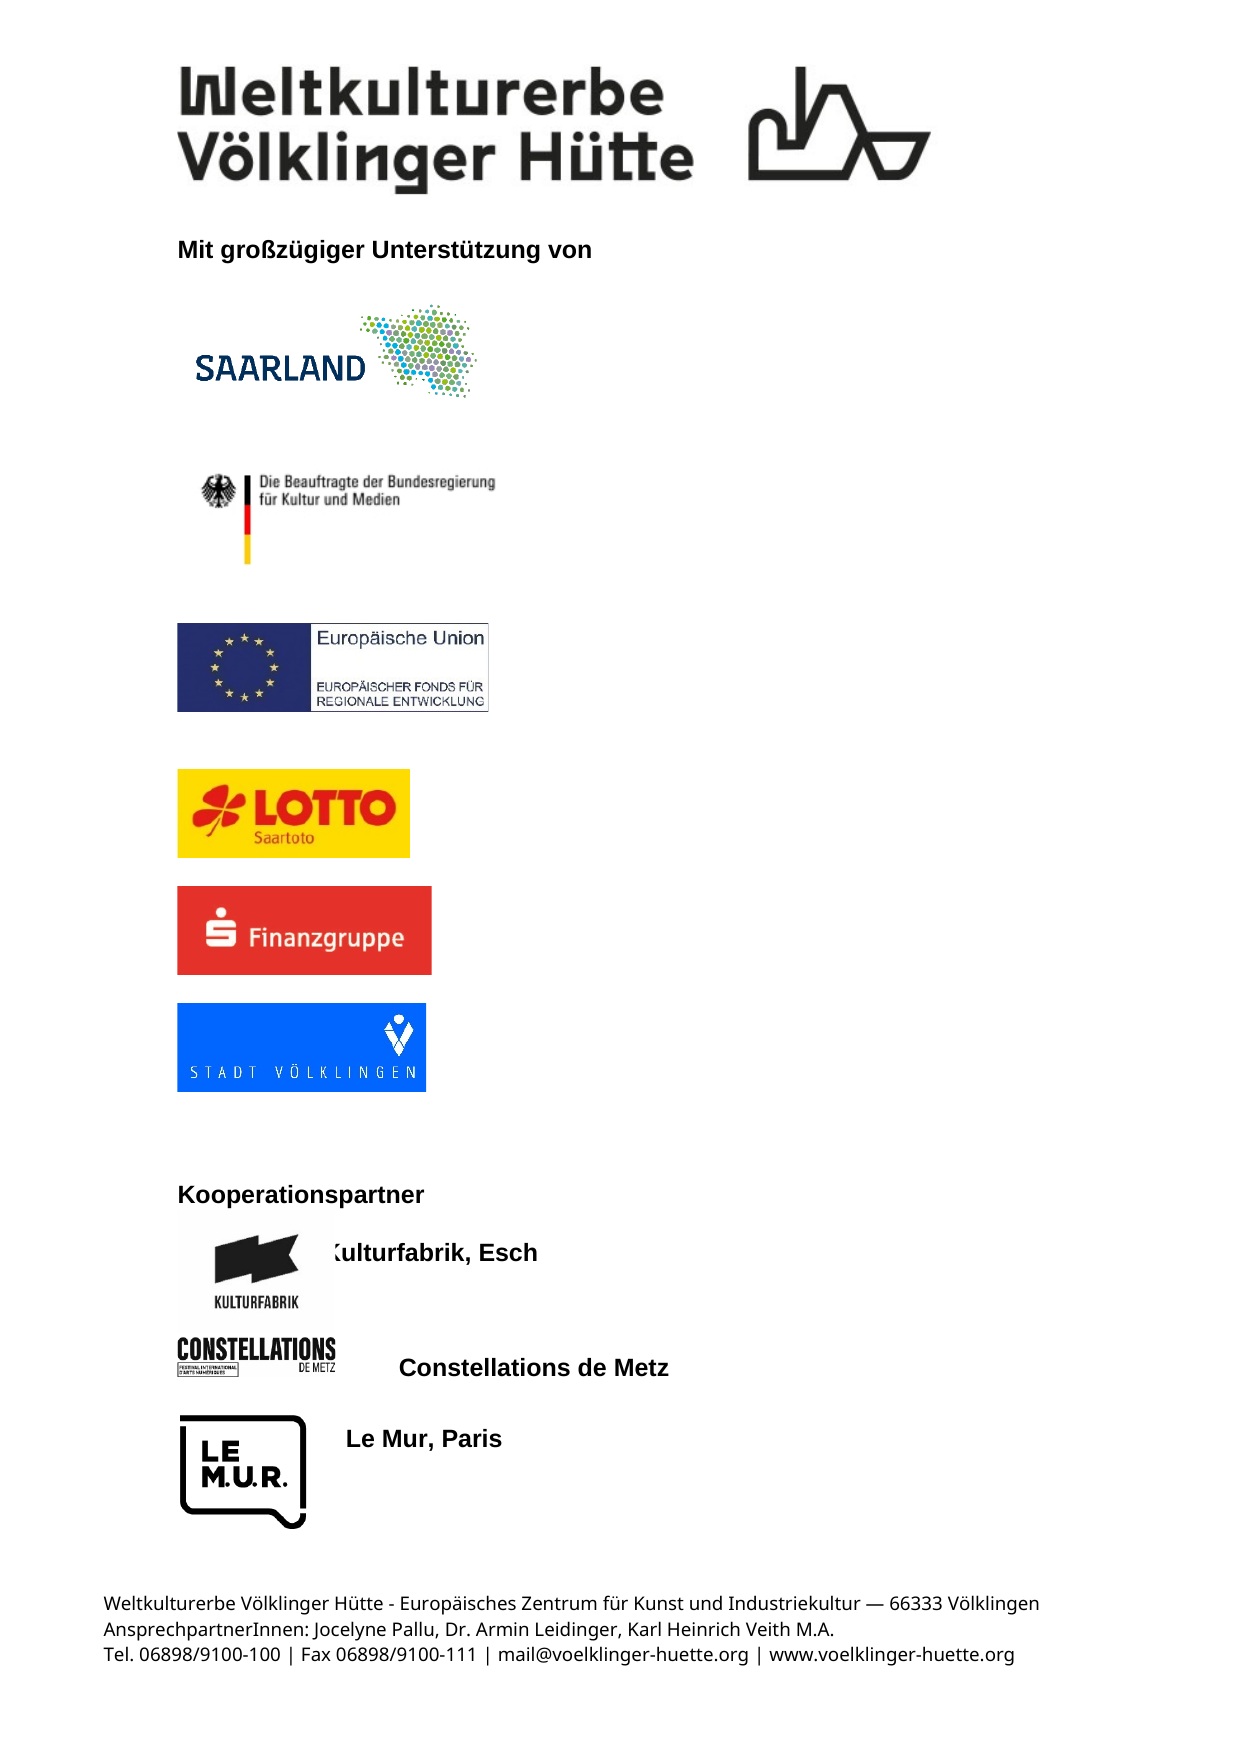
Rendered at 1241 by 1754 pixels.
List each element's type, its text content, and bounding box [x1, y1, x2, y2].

picture [177, 44, 1064, 212]
text Kulturfabrik, Esch [177, 1209, 1063, 1267]
picture [177, 292, 489, 418]
text Constellations de Metz [177, 1338, 1063, 1382]
picture [167, 1410, 324, 1534]
picture [177, 623, 489, 712]
picture [177, 446, 538, 594]
picture [177, 886, 432, 975]
picture [177, 1337, 336, 1377]
text Mit großzügiger Unterstützung von [177, 234, 1063, 263]
text Le Mur, Paris [325, 1394, 1063, 1453]
picture [177, 1210, 336, 1333]
text Kooperationspartner [177, 1179, 1063, 1209]
picture [177, 1003, 427, 1092]
picture [177, 769, 410, 858]
